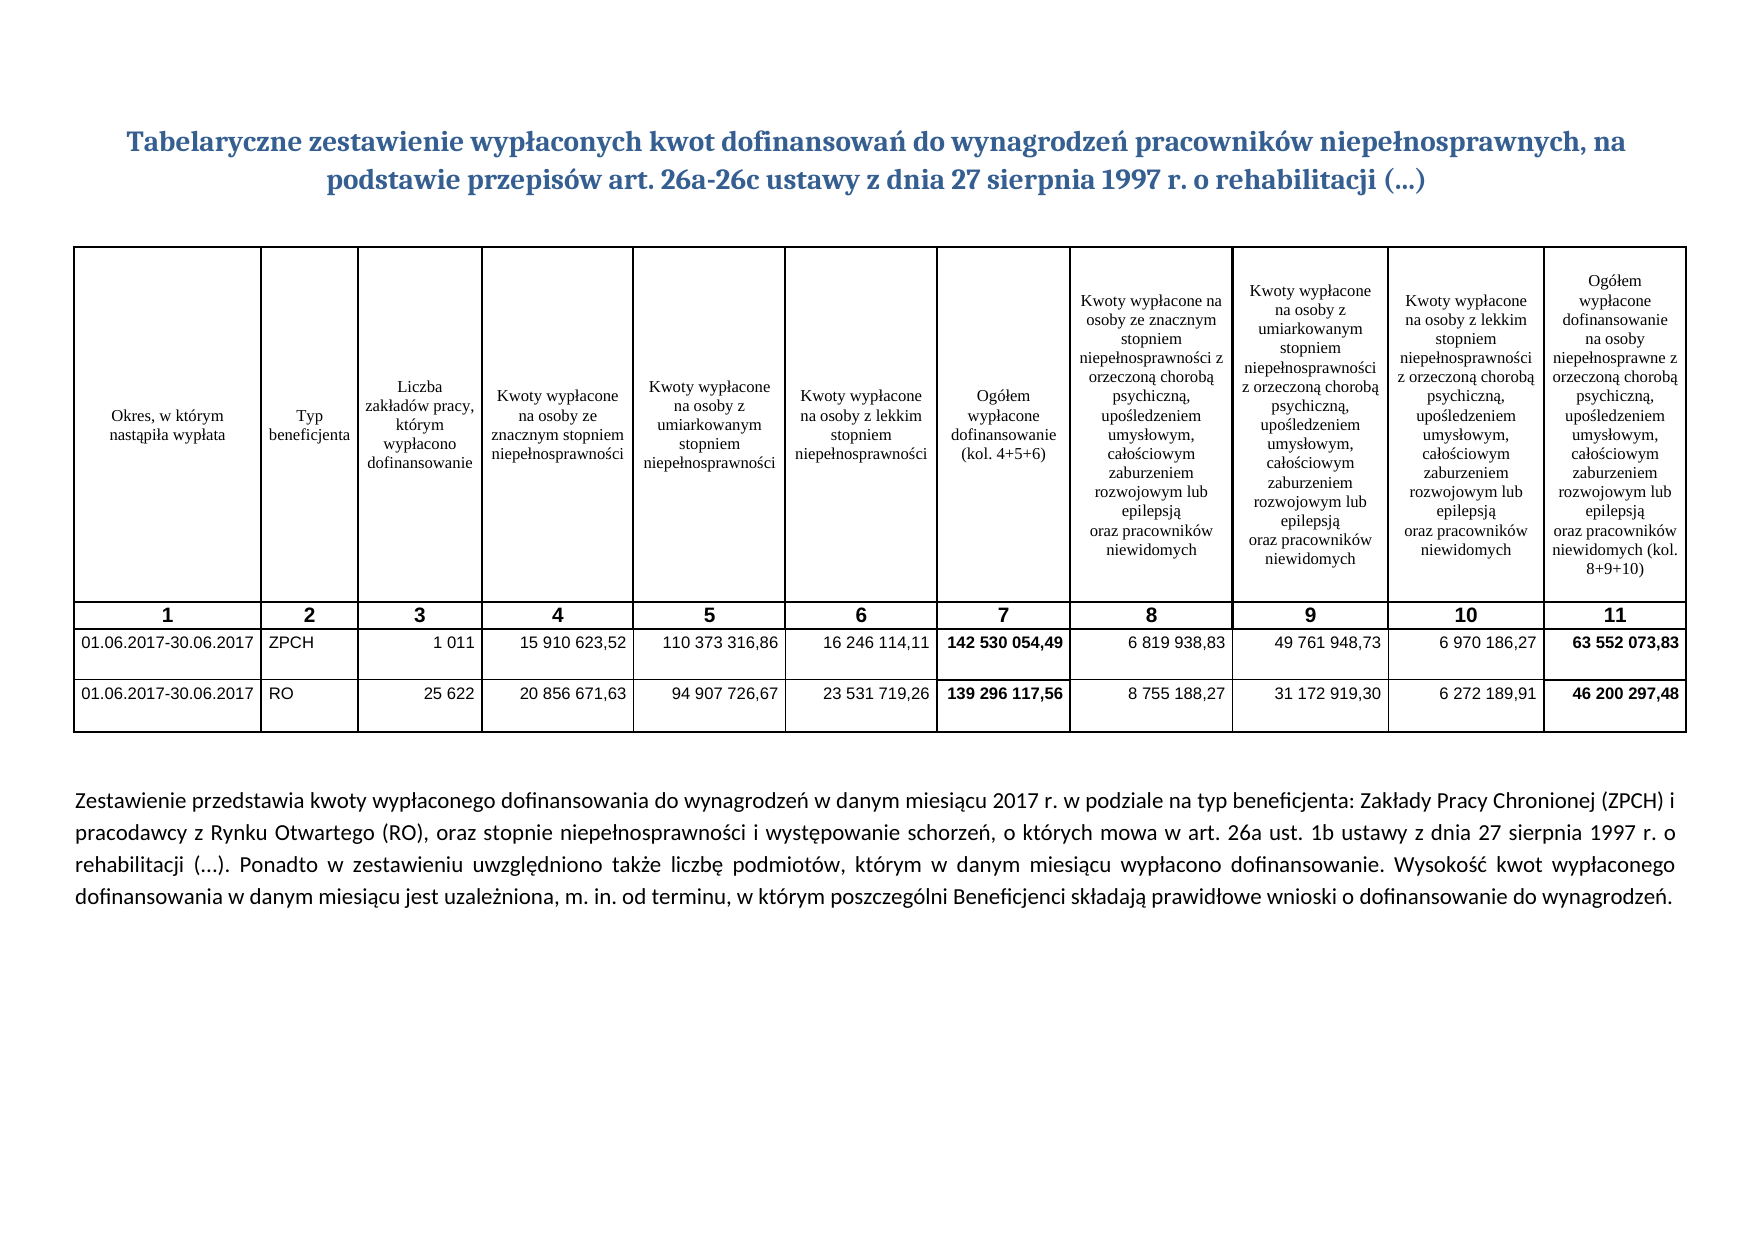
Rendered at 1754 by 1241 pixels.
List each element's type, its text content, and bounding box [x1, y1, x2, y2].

table_cell 110 373 316,86 [634, 630, 785, 679]
table_cell 01.06.2017-30.06.2017 [75, 630, 260, 679]
table_header Typ beneficjenta [262, 248, 357, 601]
table_cell RO [262, 680, 357, 731]
table_cell 4 [483, 603, 632, 627]
table_cell 7 [938, 603, 1069, 627]
table_cell 139 296 117,56 [938, 681, 1069, 731]
table_cell 6 [786, 603, 936, 627]
table_header Kwoty wypłacone na osoby ze znacznym stopniem niepełnosprawności [483, 248, 632, 601]
table_header Ogółem wypłacone dofinansowanie (kol. 4+5+6) [938, 248, 1069, 601]
table_cell 8 [1071, 603, 1231, 627]
table_cell 16 246 114,11 [786, 630, 936, 679]
table_cell 31 172 919,30 [1233, 680, 1388, 731]
table_cell 94 907 726,67 [634, 680, 785, 731]
table_header Kwoty wypłacone na osoby ze znacznym stopniem niepełnosprawności z orzeczoną chorobą psychiczną, upośledzeniem umysłowym, całościowym zaburzeniem rozwojowym lub epilepsją oraz pracowników niewidomych [1071, 248, 1231, 601]
table_header Liczba zakładów pracy, którym wypłacono dofinansowanie [359, 248, 481, 601]
table_header Kwoty wypłacone na osoby z umiarkowanym stopniem niepełnosprawności [634, 248, 784, 601]
table_cell 2 [262, 603, 357, 627]
table_cell 15 910 623,52 [483, 630, 633, 679]
table_header Okres, w którym nastąpiła wypłata [75, 248, 260, 601]
table_cell 6 272 189,91 [1389, 680, 1543, 731]
text Zestawienie przedstawia kwoty wypłaconego dofinansowania do wynagrodzeń w danym miesiącu 2017 r. w podziale na typ beneficjenta: Zakłady Pracy Chronionej (ZPCH) i pracodawcy z Rynku Otwartego (RO), oraz stopnie niepełnosprawności i występowanie schorzeń, o których mowa w art. 26a ust. 1b ustawy z dnia 27 sierpnia 1997 r. o rehabilitacji (...). Ponadto w zestawieniu uwzględniono także liczbę podmiotów, którym w danym miesiącu wypłacono dofinansowanie. Wysokość kwot wypłaconego dofinansowania w danym miesiącu jest uzależniona, m. in. od terminu, w którym poszczególni Beneficjenci składają prawidłowe wnioski o dofinansowanie do wynagrodzeń. [75, 786, 1679, 910]
table_header Kwoty wypłacone na osoby z lekkim stopniem niepełnosprawności z orzeczoną chorobą psychiczną, upośledzeniem umysłowym, całościowym zaburzeniem rozwojowym lub epilepsją oraz pracowników niewidomych [1389, 248, 1543, 601]
table_cell 6 819 938,83 [1071, 630, 1232, 679]
table_cell 46 200 297,48 [1545, 681, 1685, 731]
table_cell 1 [75, 603, 260, 627]
table_header Kwoty wypłacone na osoby z umiarkowanym stopniem niepełnosprawności z orzeczoną chorobą psychiczną, upośledzeniem umysłowym, całościowym zaburzeniem rozwojowym lub epilepsją oraz pracowników niewidomych [1234, 248, 1387, 601]
table_cell ZPCH [262, 630, 357, 679]
table_cell 6 970 186,27 [1389, 630, 1543, 679]
table_cell 5 [634, 603, 784, 627]
table_header Ogółem wypłacone dofinansowanie na osoby niepełnosprawne z orzeczoną chorobą psychiczną, upośledzeniem umysłowym, całościowym zaburzeniem rozwojowym lub epilepsją oraz pracowników niewidomych (kol. 8+9+10) [1545, 248, 1685, 601]
table_cell 20 856 671,63 [483, 680, 633, 731]
table_cell 49 761 948,73 [1233, 630, 1388, 679]
table_cell 11 [1545, 603, 1685, 627]
table_header Kwoty wypłacone na osoby z lekkim stopniem niepełnosprawności [786, 248, 936, 601]
table_cell 10 [1389, 603, 1543, 627]
table_cell 142 530 054,49 [938, 630, 1069, 679]
table_cell 25 622 [359, 680, 481, 731]
table_cell 1 011 [359, 630, 481, 679]
subtitle Tabelaryczne zestawienie wypłaconych kwot dofinansowań do wynagrodzeń pracowników niepełnosprawnych, na podstawie przepisów art. 26a-26c ustawy z dnia 27 sierpnia 1997 r. o rehabilitacji (...) [75, 125, 1679, 197]
table_cell 01.06.2017-30.06.2017 [75, 680, 260, 731]
table_cell 3 [359, 603, 481, 627]
table_cell 23 531 719,26 [786, 680, 936, 731]
table_cell 9 [1234, 603, 1387, 627]
table_cell 63 552 073,83 [1545, 630, 1685, 679]
table_cell 8 755 188,27 [1071, 680, 1232, 731]
